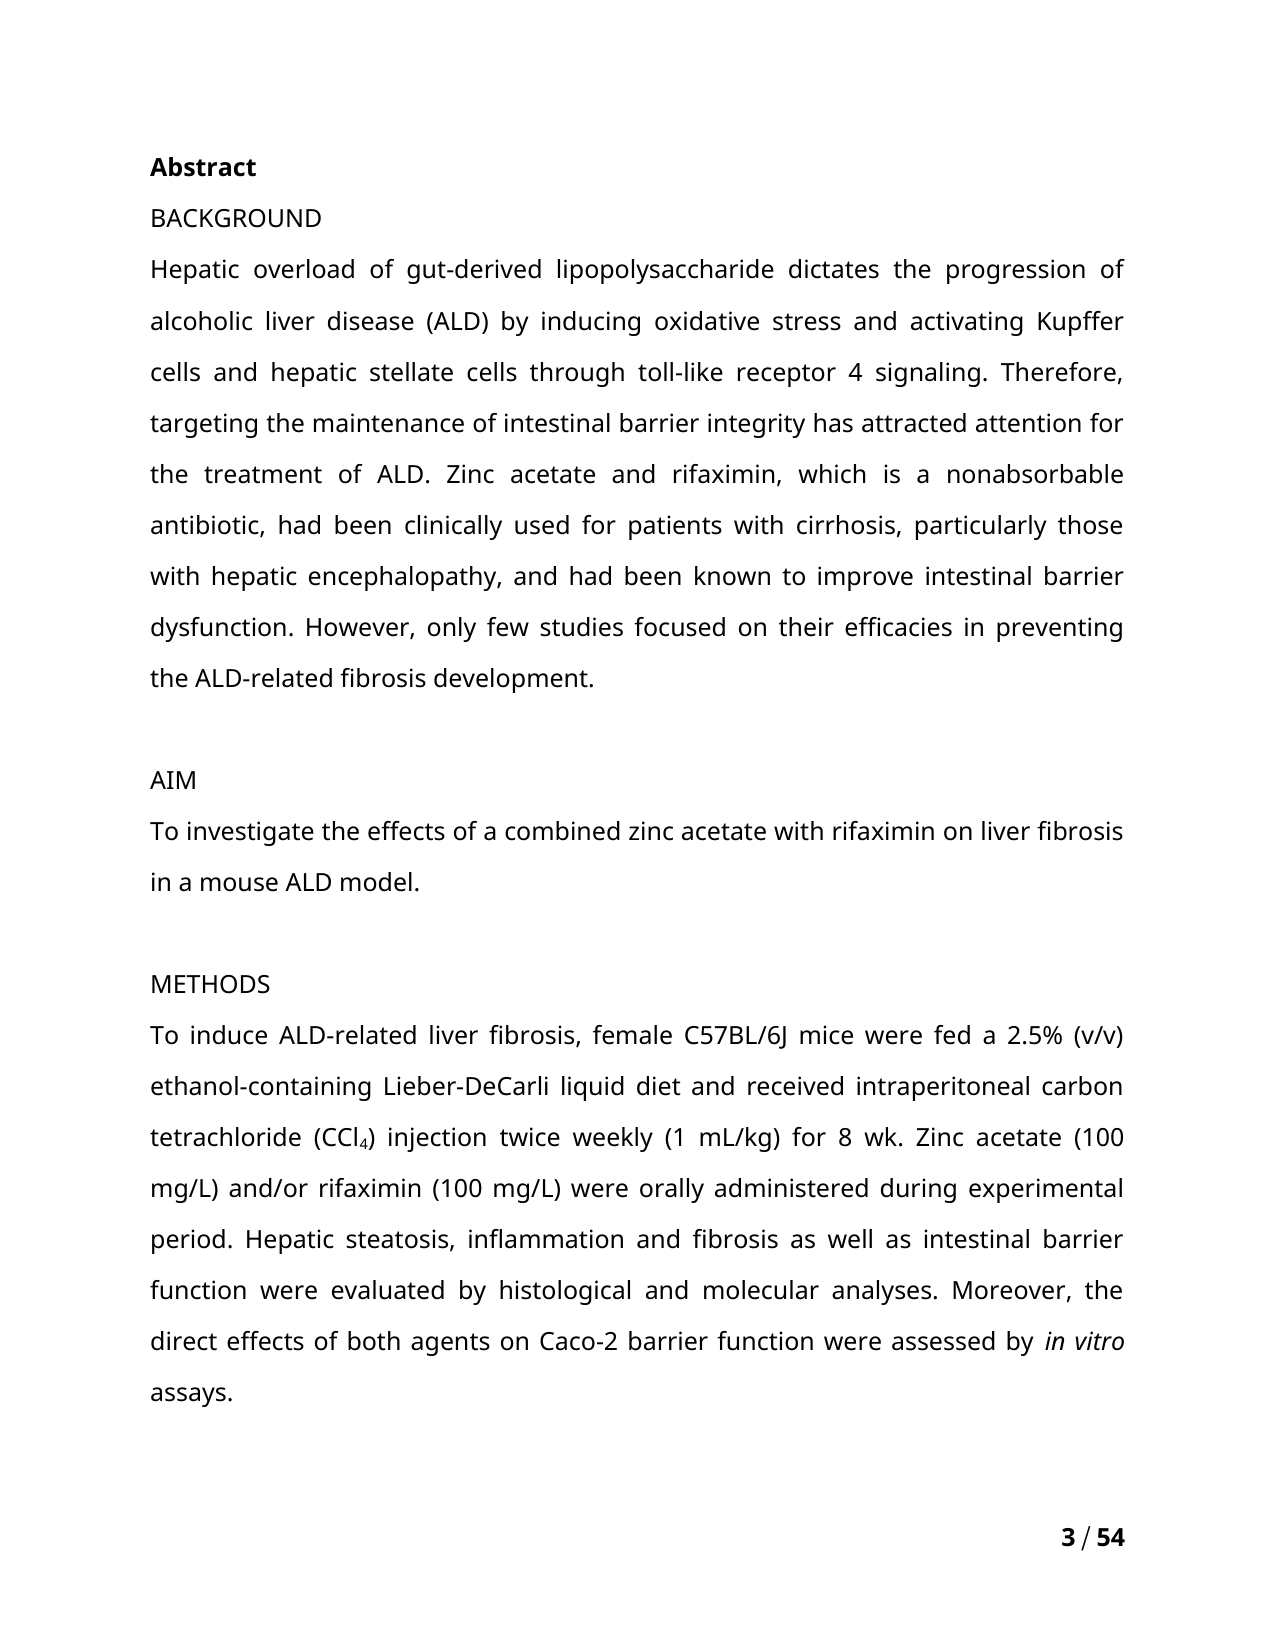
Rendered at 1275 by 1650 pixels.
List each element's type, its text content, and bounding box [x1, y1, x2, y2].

text AIM [150, 762, 1125, 797]
text To induce ALD-related liver fibrosis, female C57BL/6J mice were fed a 2.5% (v/v) ethanol-containing Lieber-DeCarli liquid diet and received intraperitoneal carbon tetrachloride (CCl4) injection twice weekly (1 mL/kg) for 8 wk. Zinc acetate (100 mg/L) and/or rifaximin (100 mg/L) were orally administered during experimental period. Hepatic steatosis, inflammation and fibrosis as well as intestinal barrier function were evaluated by histological and molecular analyses. Moreover, the direct effects of both agents on Caco-2 barrier function were assessed by in vitro assays. [150, 1018, 1125, 1409]
text Abstract [150, 150, 1125, 184]
text BACKGROUND [150, 201, 1125, 235]
text Hepatic overload of gut-derived lipopolysaccharide dictates the progression of alcoholic liver disease (ALD) by inducing oxidative stress and activating Kupffer cells and hepatic stellate cells through toll-like receptor 4 signaling. Therefore, targeting the maintenance of intestinal barrier integrity has attracted attention for the treatment of ALD. Zinc acetate and rifaximin, which is a nonabsorbable antibiotic, had been clinically used for patients with cirrhosis, particularly those with hepatic encephalopathy, and had been known to improve intestinal barrier dysfunction. However, only few studies focused on their efficacies in preventing the ALD-related fibrosis development. [150, 252, 1125, 694]
text METHODS [150, 967, 1125, 1001]
text To investigate the effects of a combined zinc acetate with rifaximin on liver fibrosis in a mouse ALD model. [150, 813, 1125, 899]
